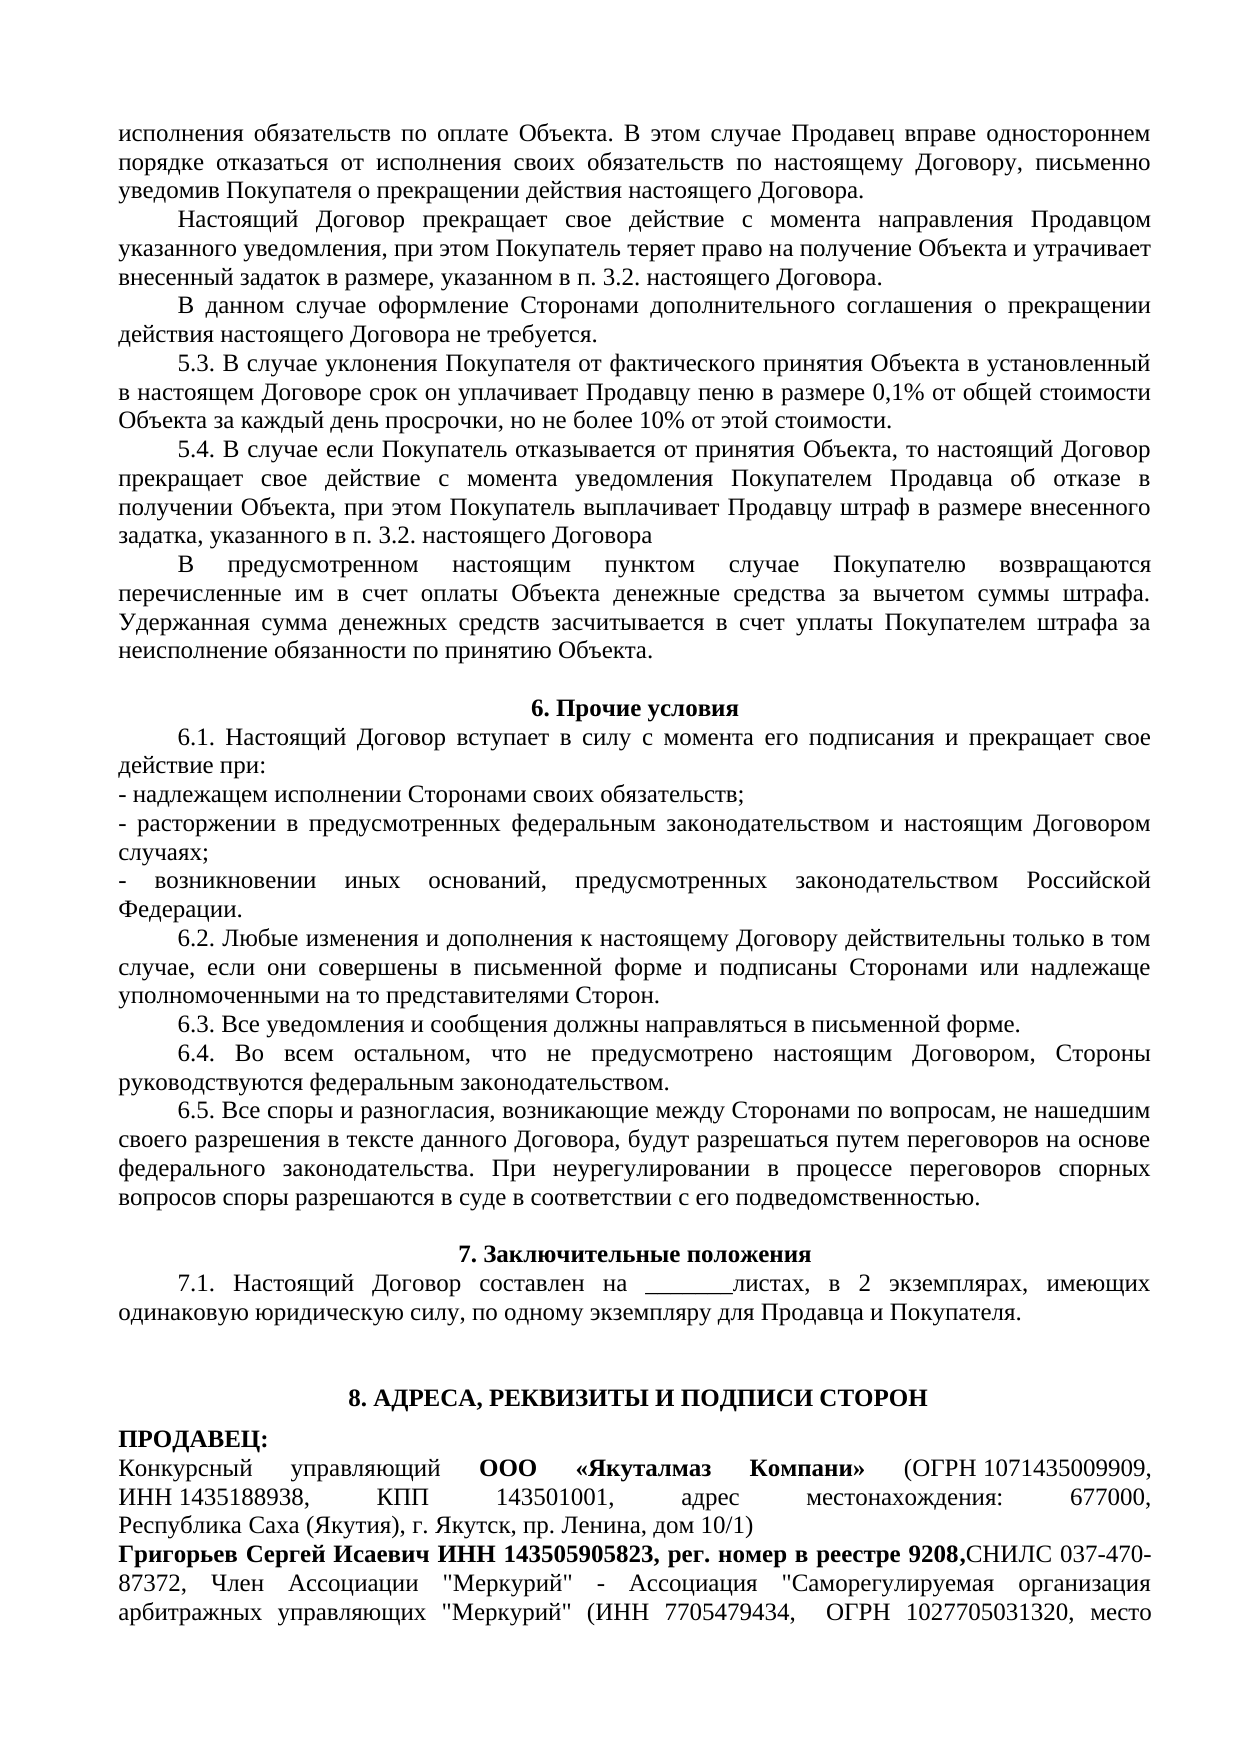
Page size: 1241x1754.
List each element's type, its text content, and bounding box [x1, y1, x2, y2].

text 6.4. Во всем остальном, что не предусмотрено настоящим Договором, Стороны руководствуются федеральным законодательством. [118, 1038, 1152, 1096]
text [118, 1539, 1152, 1625]
text 6. Прочие условия [118, 693, 1152, 722]
text 6.5. Все споры и разногласия, возникающие между Сторонами по вопросам, не нашедшим своего разрешения в тексте данного Договора, будут разрешаться путем переговоров на основе федерального законодательства. При неурегулировании в процессе переговоров спорных вопросов споры разрешаются в суде в соответствии с его подведомственностью. [118, 1096, 1152, 1211]
text 6.3. Все уведомления и сообщения должны направляться в письменной форме. [118, 1009, 1152, 1038]
text В данном случае оформление Сторонами дополнительного соглашения о прекращении действия настоящего Договора не требуется. [118, 291, 1152, 348]
text 5.3. В случае уклонения Покупателя от фактического принятия Объекта в установленный в настоящем Договоре срок он уплачивает Продавцу пеню в размере 0,1% от общей стоимости Объекта за каждый день просрочки, но не более 10% от этой стоимости. [118, 348, 1152, 434]
text - возникновении иных оснований, предусмотренных законодательством Российской Федерации. [118, 866, 1152, 923]
text 6.1. Настоящий Договор вступает в силу с момента его подписания и прекращает свое действие при: [118, 722, 1152, 779]
text 5.4. В случае если Покупатель отказывается от принятия Объекта, то настоящий Договор прекращает свое действие с момента уведомления Покупателем Продавца об отказе в получении Объекта, при этом Покупатель выплачивает Продавцу штраф в размере внесенного задатка, указанного в п. 3.2. настоящего Договора [118, 434, 1152, 549]
text 7. Заключительные положения [118, 1239, 1152, 1268]
text 8. Адреса, реквизиты и подписи СТОРОН [118, 1383, 1152, 1412]
text 7.1. Настоящий Договор составлен на _______листах, в 2 экземплярах, имеющих одинаковую юридическую силу, по одному экземпляру для Продавца и Покупателя. [118, 1268, 1152, 1326]
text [118, 118, 1152, 204]
text - надлежащем исполнении Сторонами своих обязательств; [118, 779, 1152, 808]
text 6.2. Любые изменения и дополнения к настоящему Договору действительны только в том случае, если они совершены в письменной форме и подписаны Сторонами или надлежаще уполномоченными на то представителями Сторон. [118, 923, 1152, 1009]
text В предусмотренном настоящим пунктом случае Покупателю возвращаются перечисленные им в счет оплаты Объекта денежные средства за вычетом суммы штрафа. Удержанная сумма денежных средств засчитывается в счет уплаты Покупателем штрафа за неисполнение обязанности по принятию Объекта. [118, 549, 1152, 664]
text - расторжении в предусмотренных федеральным законодательством и настоящим Договором случаях; [118, 808, 1152, 866]
text Настоящий Договор прекращает свое действие с момента направления Продавцом указанного уведомления, при этом Покупатель теряет право на получение Объекта и утрачивает внесенный задаток в размере, указанном в п. 3.2. настоящего Договора. [118, 204, 1152, 291]
text Конкурсный управляющий ООО «Якуталмаз Компани» (ОГРН 1071435009909, ИНН 1435188938, КПП 143501001, адрес местонахождения: 677000, Республика Саха (Якутия), г. Якутск, пр. Ленина, дом 10/1) [118, 1453, 1152, 1539]
text ПРОДАВЕЦ: [118, 1424, 1152, 1453]
